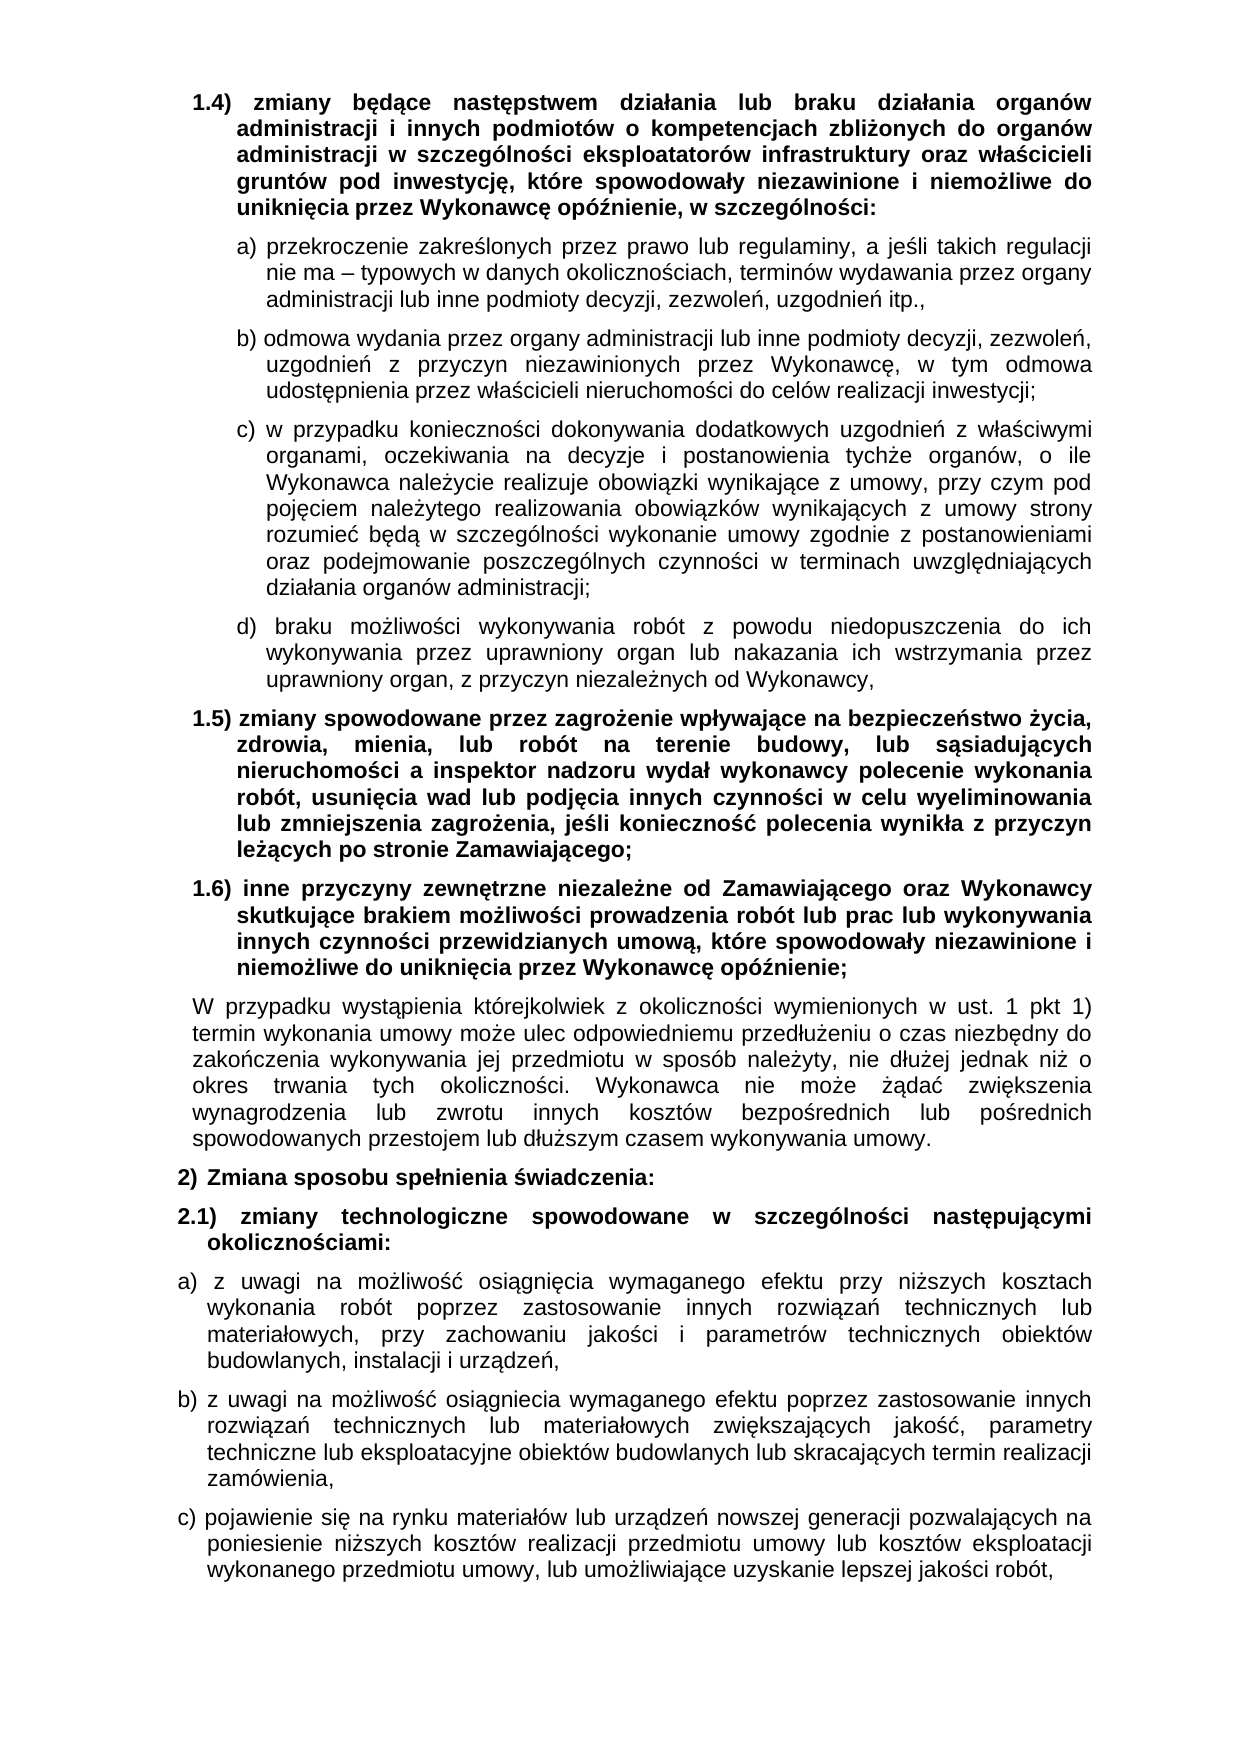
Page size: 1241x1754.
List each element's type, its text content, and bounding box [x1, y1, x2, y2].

text a) przekroczenie zakreślonych przez prawo lub regulaminy, a jeśli takich regulacji nie ma – typowych w danych okolicznościach, terminów wydawania przez organy administracji lub inne podmioty decyzji, zezwoleń, uzgodnień itp., [236, 233, 1092, 312]
text b) odmowa wydania przez organy administracji lub inne podmioty decyzji, zezwoleń, uzgodnień z przyczyn niezawinionych przez Wykonawcę, w tym odmowa udostępnienia przez właścicieli nieruchomości do celów realizacji inwestycji; [236, 324, 1092, 403]
text d) braku możliwości wykonywania robót z powodu niedopuszczenia do ich wykonywania przez uprawniony organ lub nakazania ich wstrzymania przez uprawniony organ, z przyczyn niezależnych od Wykonawcy, [236, 613, 1092, 692]
text 1.5) zmiany spowodowane przez zagrożenie wpływające na bezpieczeństwo życia, zdrowia, mienia, lub robót na terenie budowy, lub sąsiadujących nieruchomości a inspektor nadzoru wydał wykonawcy polecenie wykonania robót, usunięcia wad lub podjęcia innych czynności w celu wyeliminowania lub zmniejszenia zagrożenia, jeśli konieczność polecenia wynikła z przyczyn leżących po stronie Zamawiającego; [192, 704, 1092, 863]
text a) z uwagi na możliwość osiągnięcia wymaganego efektu przy niższych kosztach wykonania robót poprzez zastosowanie innych rozwiązań technicznych lub materiałowych, przy zachowaniu jakości i parametrów technicznych obiektów budowlanych, instalacji i urządzeń, [177, 1268, 1092, 1373]
text 1.6) inne przyczyny zewnętrzne niezależne od Zamawiającego oraz Wykonawcy skutkujące brakiem możliwości prowadzenia robót lub prac lub wykonywania innych czynności przewidzianych umową, które spowodowały niezawinione i niemożliwe do uniknięcia przez Wykonawcę opóźnienie; [192, 875, 1092, 981]
text c) w przypadku konieczności dokonywania dodatkowych uzgodnień z właściwymi organami, oczekiwania na decyzje i postanowienia tychże organów, o ile Wykonawca należycie realizuje obowiązki wynikające z umowy, przy czym pod pojęciem należytego realizowania obowiązków wynikających z umowy strony rozumieć będą w szczególności wykonanie umowy zgodnie z postanowieniami oraz podejmowanie poszczególnych czynności w terminach uwzględniających działania organów administracji; [236, 416, 1092, 601]
text c) pojawienie się na rynku materiałów lub urządzeń nowszej generacji pozwalających na poniesienie niższych kosztów realizacji przedmiotu umowy lub kosztów eksploatacji wykonanego przedmiotu umowy, lub umożliwiające uzyskanie lepszej jakości robót, [177, 1504, 1092, 1583]
list Zmiana sposobu spełnienia świadczenia: [177, 1164, 1092, 1190]
text 1.4) zmiany będące następstwem działania lub braku działania organów administracji i innych podmiotów o kompetencjach zbliżonych do organów administracji w szczególności eksploatatorów infrastruktury oraz właścicieli gruntów pod inwestycję, które spowodowały niezawinione i niemożliwe do uniknięcia przez Wykonawcę opóźnienie, w szczególności: [192, 89, 1092, 220]
text W przypadku wystąpienia którejkolwiek z okoliczności wymienionych w ust. 1 pkt 1) termin wykonania umowy może ulec odpowiedniemu przedłużeniu o czas niezbędny do zakończenia wykonywania jej przedmiotu w sposób należyty, nie dłużej jednak niż o okres trwania tych okoliczności. Wykonawca nie może żądać zwiększenia wynagrodzenia lub zwrotu innych kosztów bezpośrednich lub pośrednich spowodowanych przestojem lub dłuższym czasem wykonywania umowy. [192, 993, 1092, 1151]
text b) z uwagi na możliwość osiągniecia wymaganego efektu poprzez zastosowanie innych rozwiązań technicznych lub materiałowych zwiększających jakość, parametry techniczne lub eksploatacyjne obiektów budowlanych lub skracających termin realizacji zamówienia, [177, 1386, 1092, 1491]
text 2.1) zmiany technologiczne spowodowane w szczególności następującymi okolicznościami: [177, 1203, 1092, 1255]
